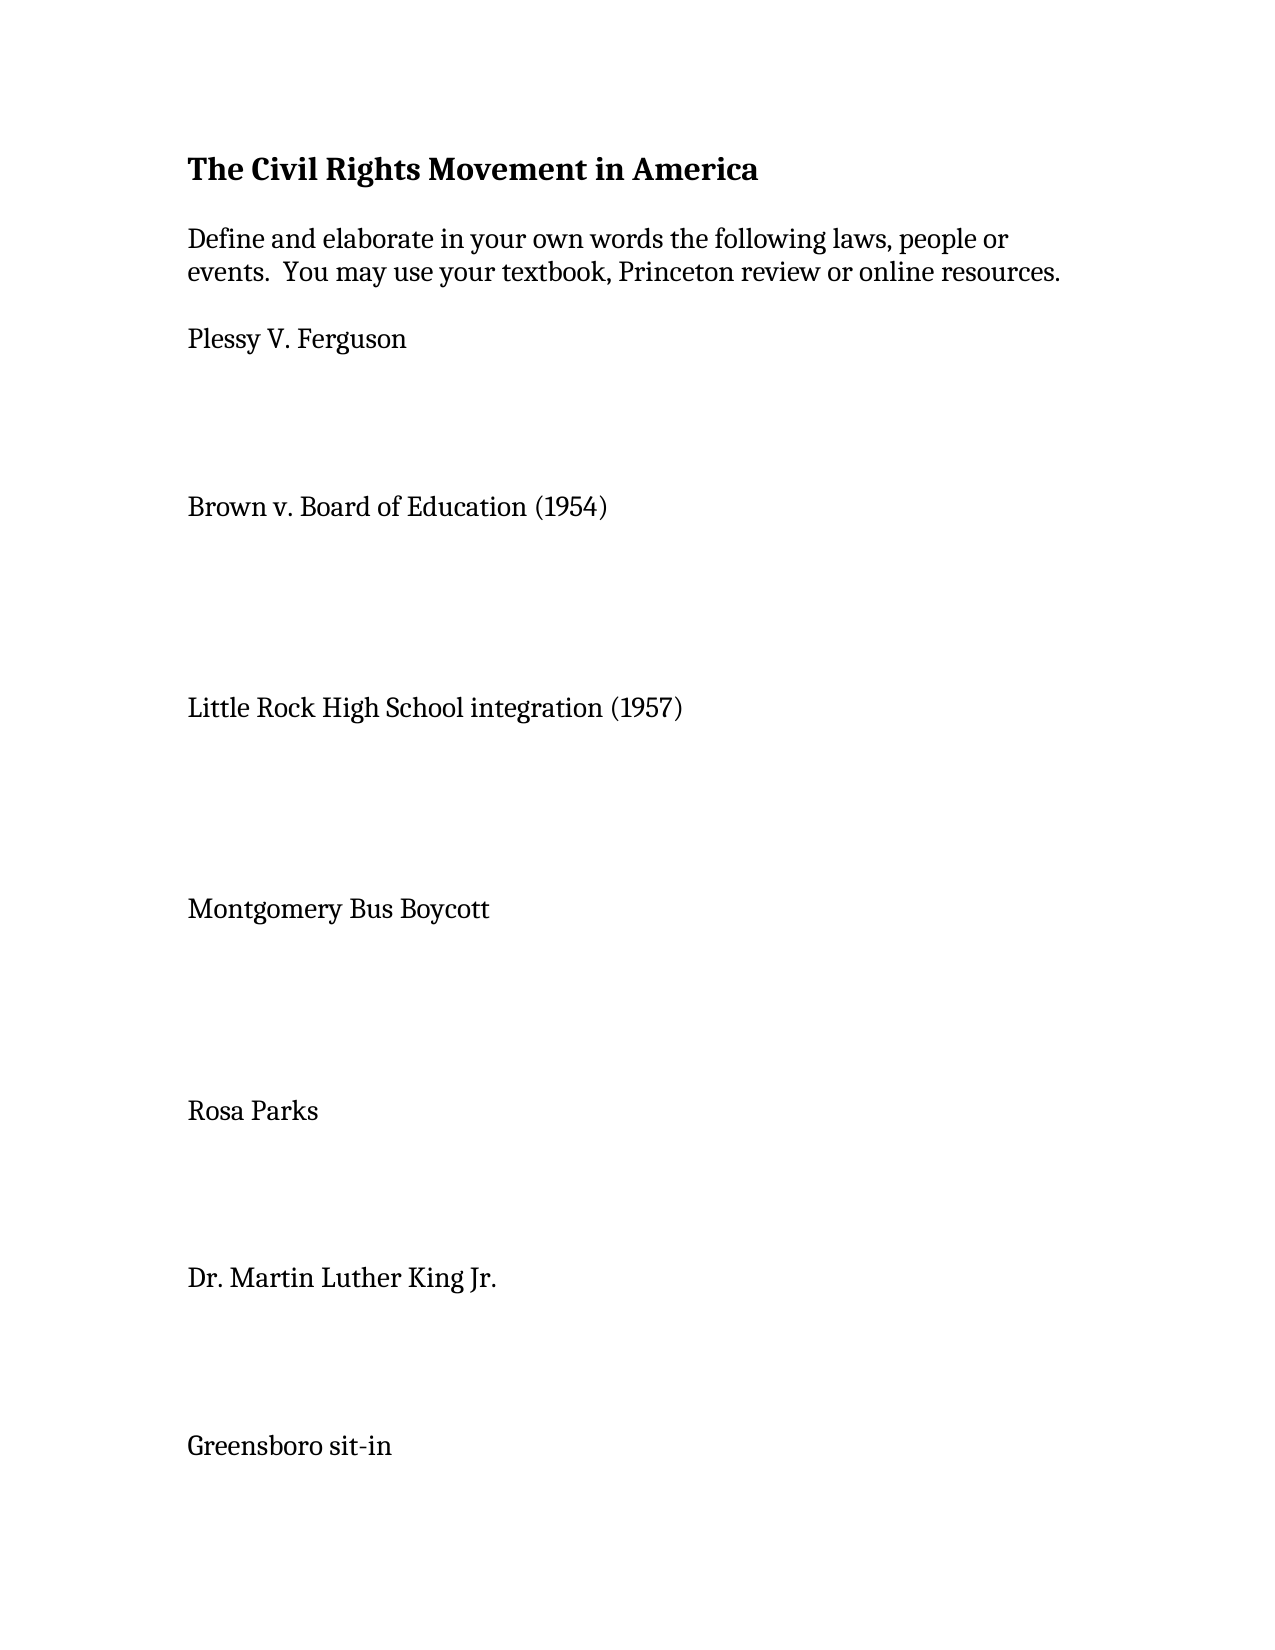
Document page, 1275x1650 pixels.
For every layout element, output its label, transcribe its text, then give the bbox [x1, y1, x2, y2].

text The Civil Rights Movement in America [187, 150, 1087, 188]
text Plessy V. Ferguson [187, 322, 1087, 356]
text Define and elaborate in your own words the following laws, people or events. You may use your textbook, Princeton review or online resources. [187, 222, 1087, 289]
text Montgomery Bus Boycott [187, 893, 1087, 926]
text Dr. Martin Luther King Jr. [187, 1262, 1087, 1295]
text Rosa Parks [187, 1094, 1087, 1127]
text Brown v. Board of Education (1954) [187, 490, 1087, 524]
text Little Rock High School integration (1957) [187, 691, 1087, 725]
text Greensboro sit-in [187, 1429, 1087, 1463]
